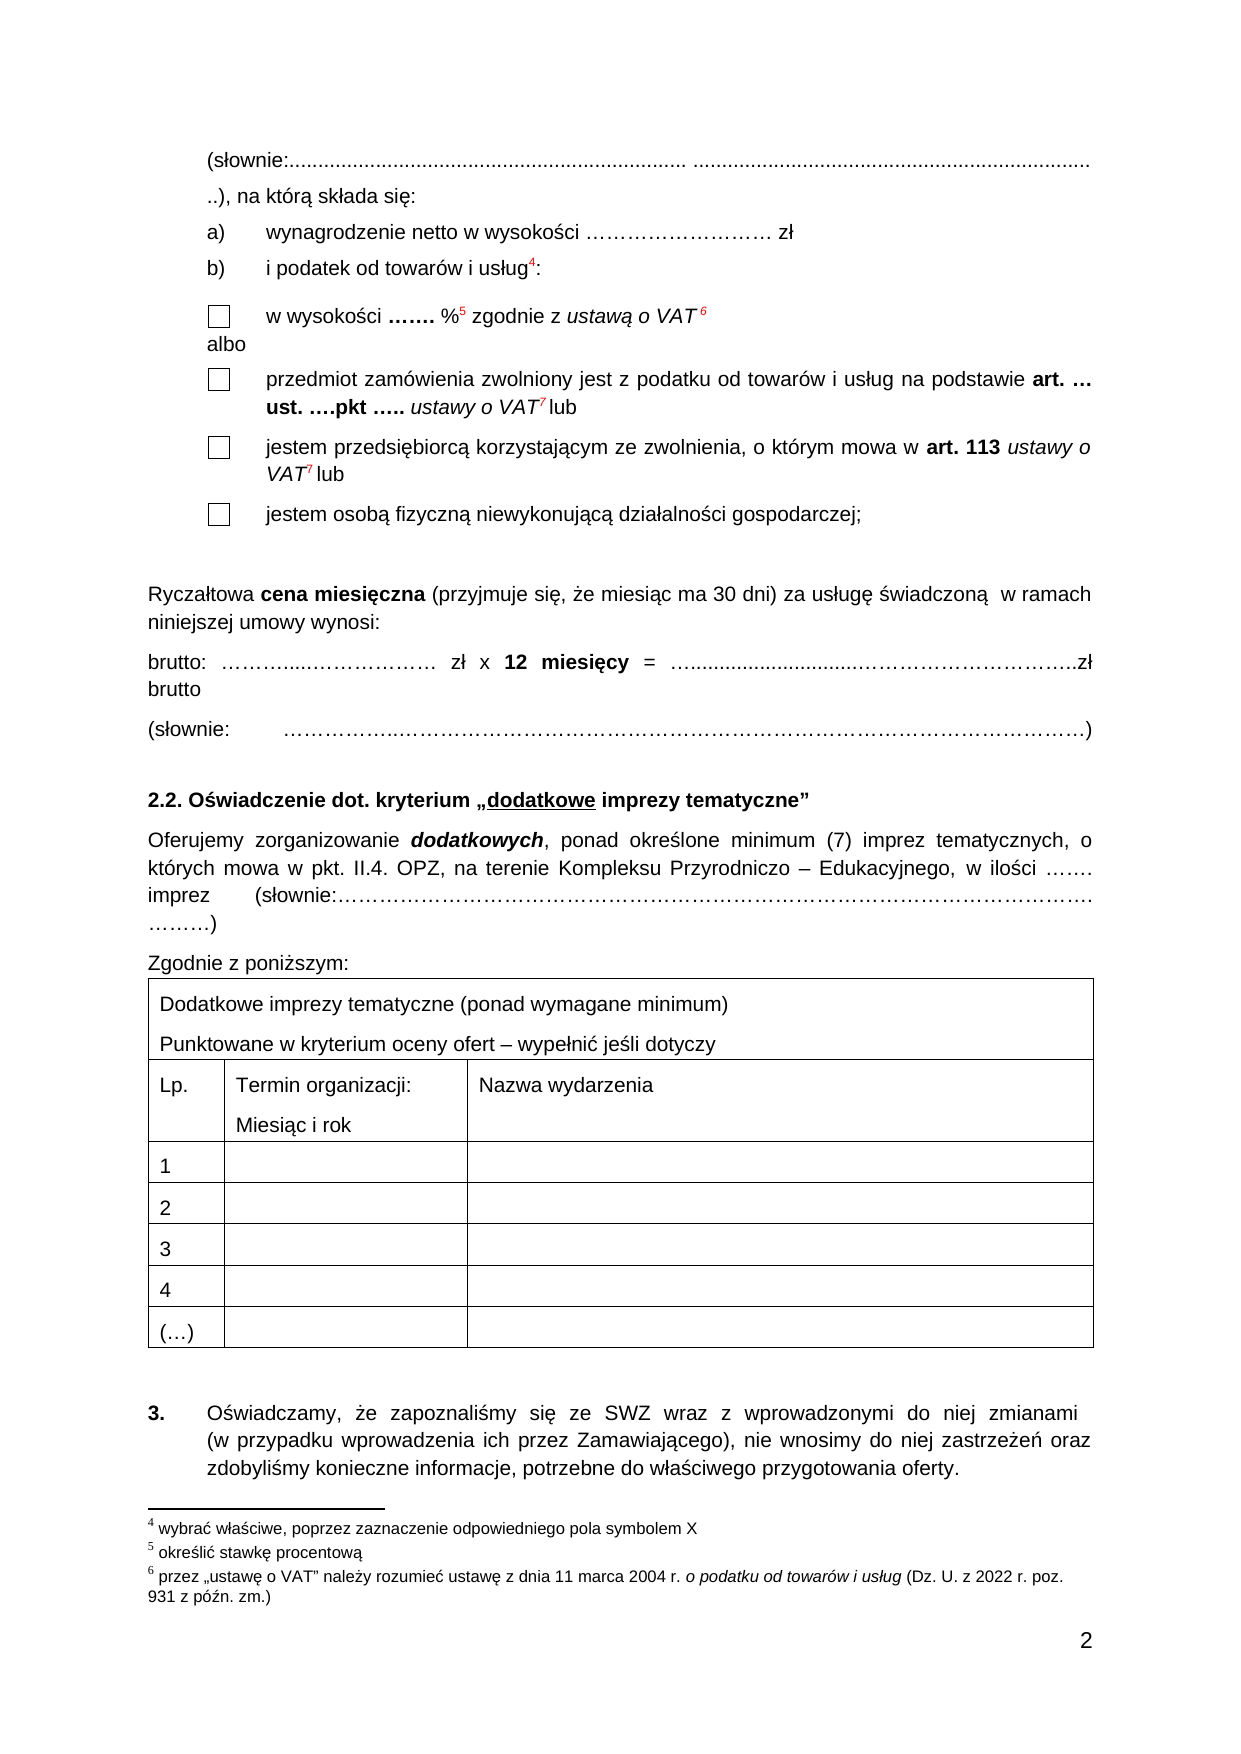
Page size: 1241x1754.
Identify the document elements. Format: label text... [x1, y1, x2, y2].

table_cell [468, 1183, 1093, 1223]
table_cell 1 [149, 1142, 224, 1182]
list wynagrodzenie netto w wysokości ……………………… zł [207, 219, 1093, 243]
text (słownie: ……………..………………………………………………………………………………………) [148, 717, 1093, 771]
table_cell [468, 1224, 1093, 1264]
table_cell 2 [149, 1183, 224, 1223]
text 3. Oświadczamy, że zapoznaliśmy się ze SWZ wraz z wprowadzonymi do niej zmianami (w przypadku wprowadzenia ich przez Zamawiającego), nie wnosimy do niej zastrzeżeń oraz zdobyliśmy konieczne informacje, potrzebne do właściwego przygotowania oferty. [148, 1401, 1093, 1480]
table_cell [468, 1142, 1093, 1182]
list i podatek od towarów i usług: [207, 255, 1093, 279]
table_cell Termin organizacji: Miesiąc i rok [225, 1060, 467, 1141]
table_header Dodatkowe imprezy tematyczne (ponad wymagane minimum) Punktowane w kryterium oceny ofert – wypełnić jeśli dotyczy [149, 979, 1093, 1059]
text 2.2. Oświadczenie dot. kryterium „dodatkowe imprezy tematyczne” [148, 788, 1093, 812]
text jestem przedsiębiorcą korzystającym ze zwolnienia, o którym mowa w art. 113 ustawy o VAT7 lub [207, 435, 1093, 486]
table_cell [468, 1266, 1093, 1306]
table_cell Lp. [149, 1060, 224, 1141]
text w wysokości ……. % zgodnie z ustawą o VAT [207, 304, 1093, 328]
table_cell (…) [149, 1307, 224, 1347]
table_cell [225, 1224, 467, 1264]
table_cell 4 [149, 1266, 224, 1306]
table_cell Nazwa wydarzenia [468, 1060, 1093, 1141]
table_cell 3 [149, 1224, 224, 1264]
table_cell [225, 1266, 467, 1306]
text Zgodnie z poniższym: [148, 950, 1093, 974]
text Ryczałtowa cena miesięczna (przyjmuje się, że miesiąc ma 30 dni) za usługę świadczoną w ramach niniejszej umowy wynosi: [148, 582, 1093, 634]
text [148, 148, 1093, 207]
table_cell [225, 1142, 467, 1182]
text brutto: ……….....……………… zł x 12 miesięcy = ….............................…………………………..zł brutto [148, 650, 1093, 701]
text jestem osobą fizyczną niewykonującą działalności gospodarczej; [207, 502, 1093, 526]
table_cell [468, 1307, 1093, 1347]
table_cell [225, 1183, 467, 1223]
text Oferujemy zorganizowanie dodatkowych, ponad określone minimum (7) imprez tematycznych, o których mowa w pkt. II.4. OPZ, na terenie Kompleksu Przyrodniczo – Edukacyjnego, w ilości ……. imprez (słownie:……………………………………………………………………………………………….………) [148, 828, 1093, 934]
text albo [207, 331, 1093, 355]
table_cell [225, 1307, 467, 1347]
text przedmiot zamówienia zwolniony jest z podatku od towarów i usług na podstawie art. … ust. ….pkt ….. ustawy o VAT7 lub [207, 367, 1093, 419]
